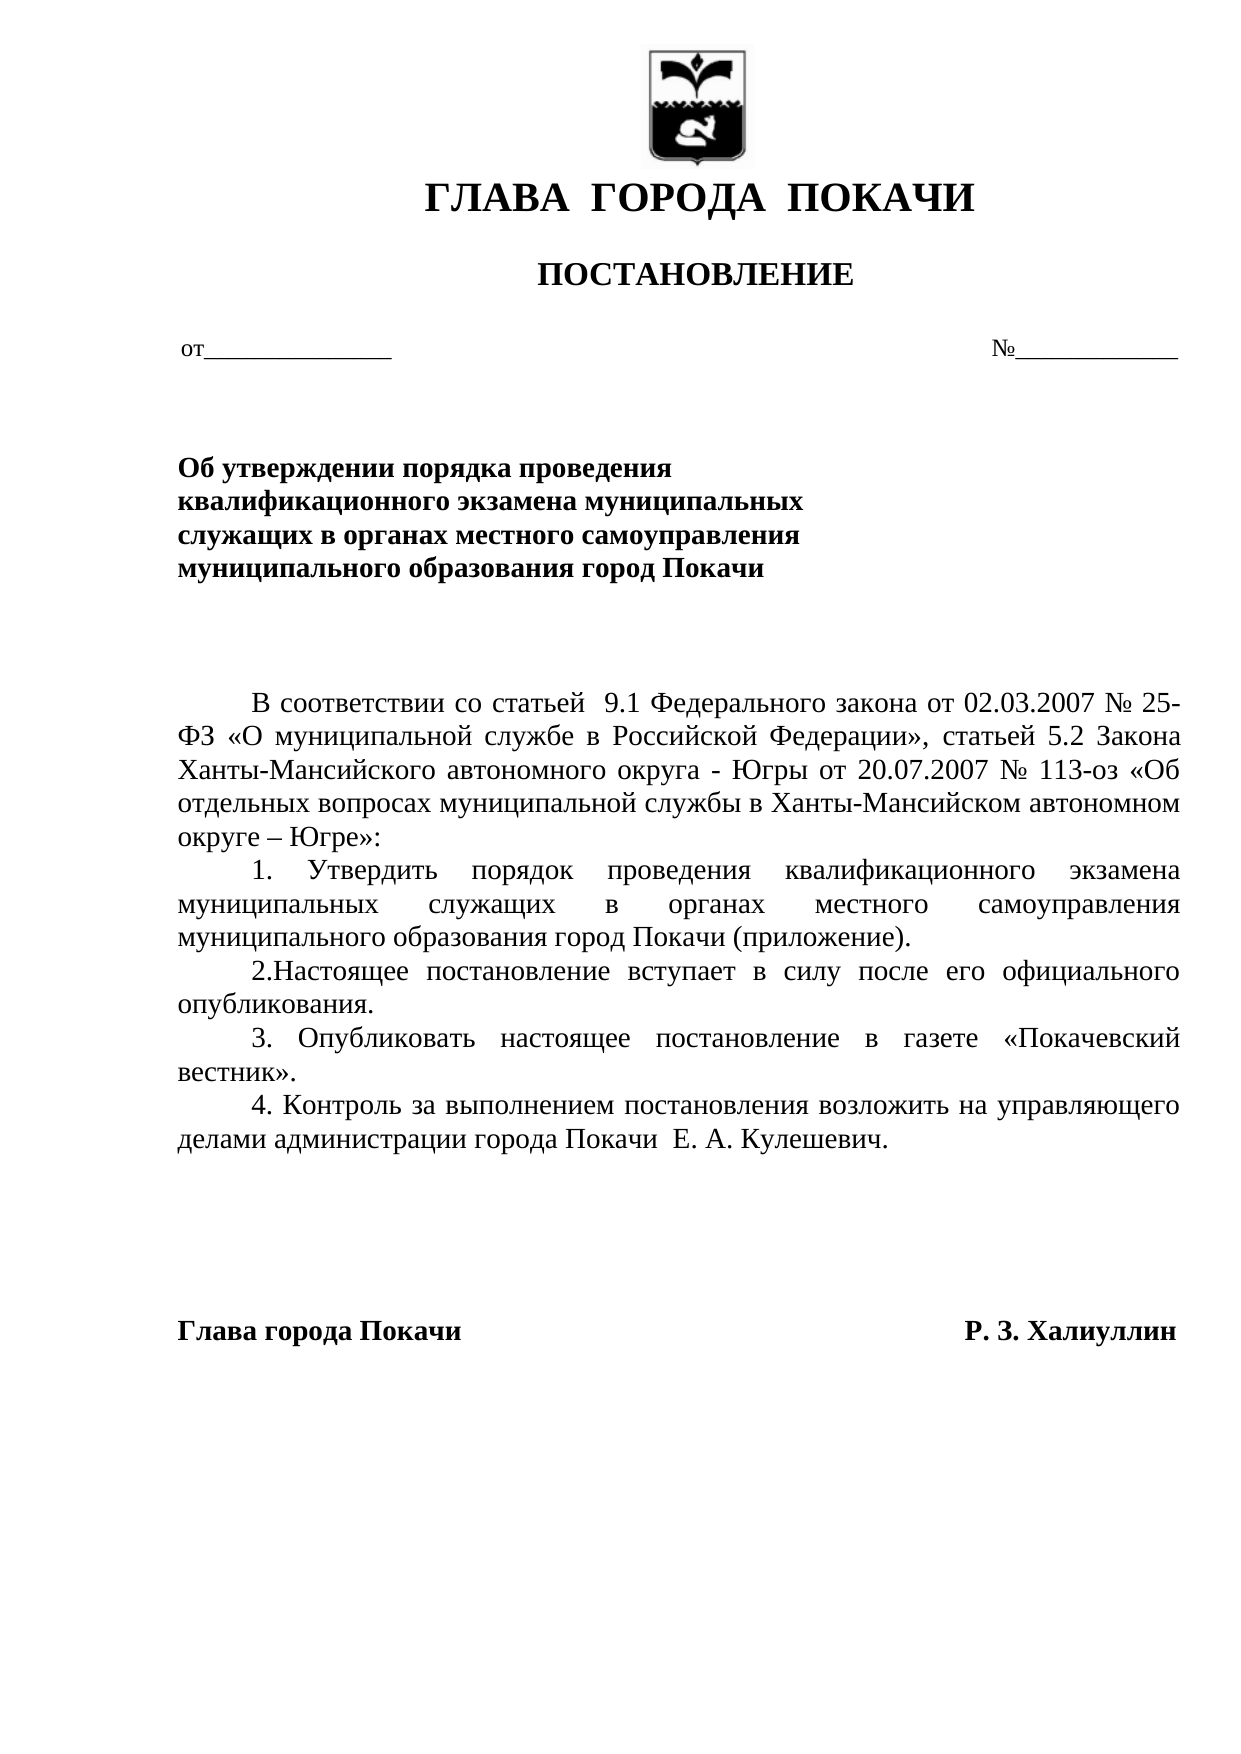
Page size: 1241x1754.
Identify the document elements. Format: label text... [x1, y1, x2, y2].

text служащих в органах местного самоуправления [177, 517, 1181, 551]
text В соответствии со статьей 9.1 Федерального закона от 02.03.2007 № 25-ФЗ «О муниципальной службе в Российской Федерации», статьей 5.2 Закона Ханты-Мансийского автономного округа - Югры от 20.07.2007 № 113-оз «Об отдельных вопросах муниципальной службы в Ханты-Мансийском автономном округе – Югре»: [177, 685, 1181, 852]
text муниципального образования город Покачи [177, 551, 1181, 584]
text 2.Настоящее постановление вступает в силу после его официального опубликования. [177, 953, 1181, 1020]
text Об утверждении порядка проведения [177, 450, 1181, 483]
subtitle ГЛАВА ГОРОДА ПОКАЧИ [177, 172, 1181, 220]
text 1. Утвердить порядок проведения квалификационного экзамена муниципальных служащих в органах местного самоуправления муниципального образования город Покачи (приложение). [177, 852, 1181, 953]
text квалификационного экзамена муниципальных [177, 483, 1181, 517]
subtitle ПОСТАНОВЛЕНИЕ [177, 254, 1181, 292]
text Глава города Покачи Р. З. Халиуллин [177, 1313, 1181, 1347]
text 3. Опубликовать настоящее постановление в газете «Покачевский вестник». [177, 1020, 1181, 1087]
text от_______________ №_____________ [177, 333, 1181, 362]
text 4. Контроль за выполнением постановления возложить на управляющего делами администрации города Покачи Е. А. Кулешевич. [177, 1087, 1181, 1154]
